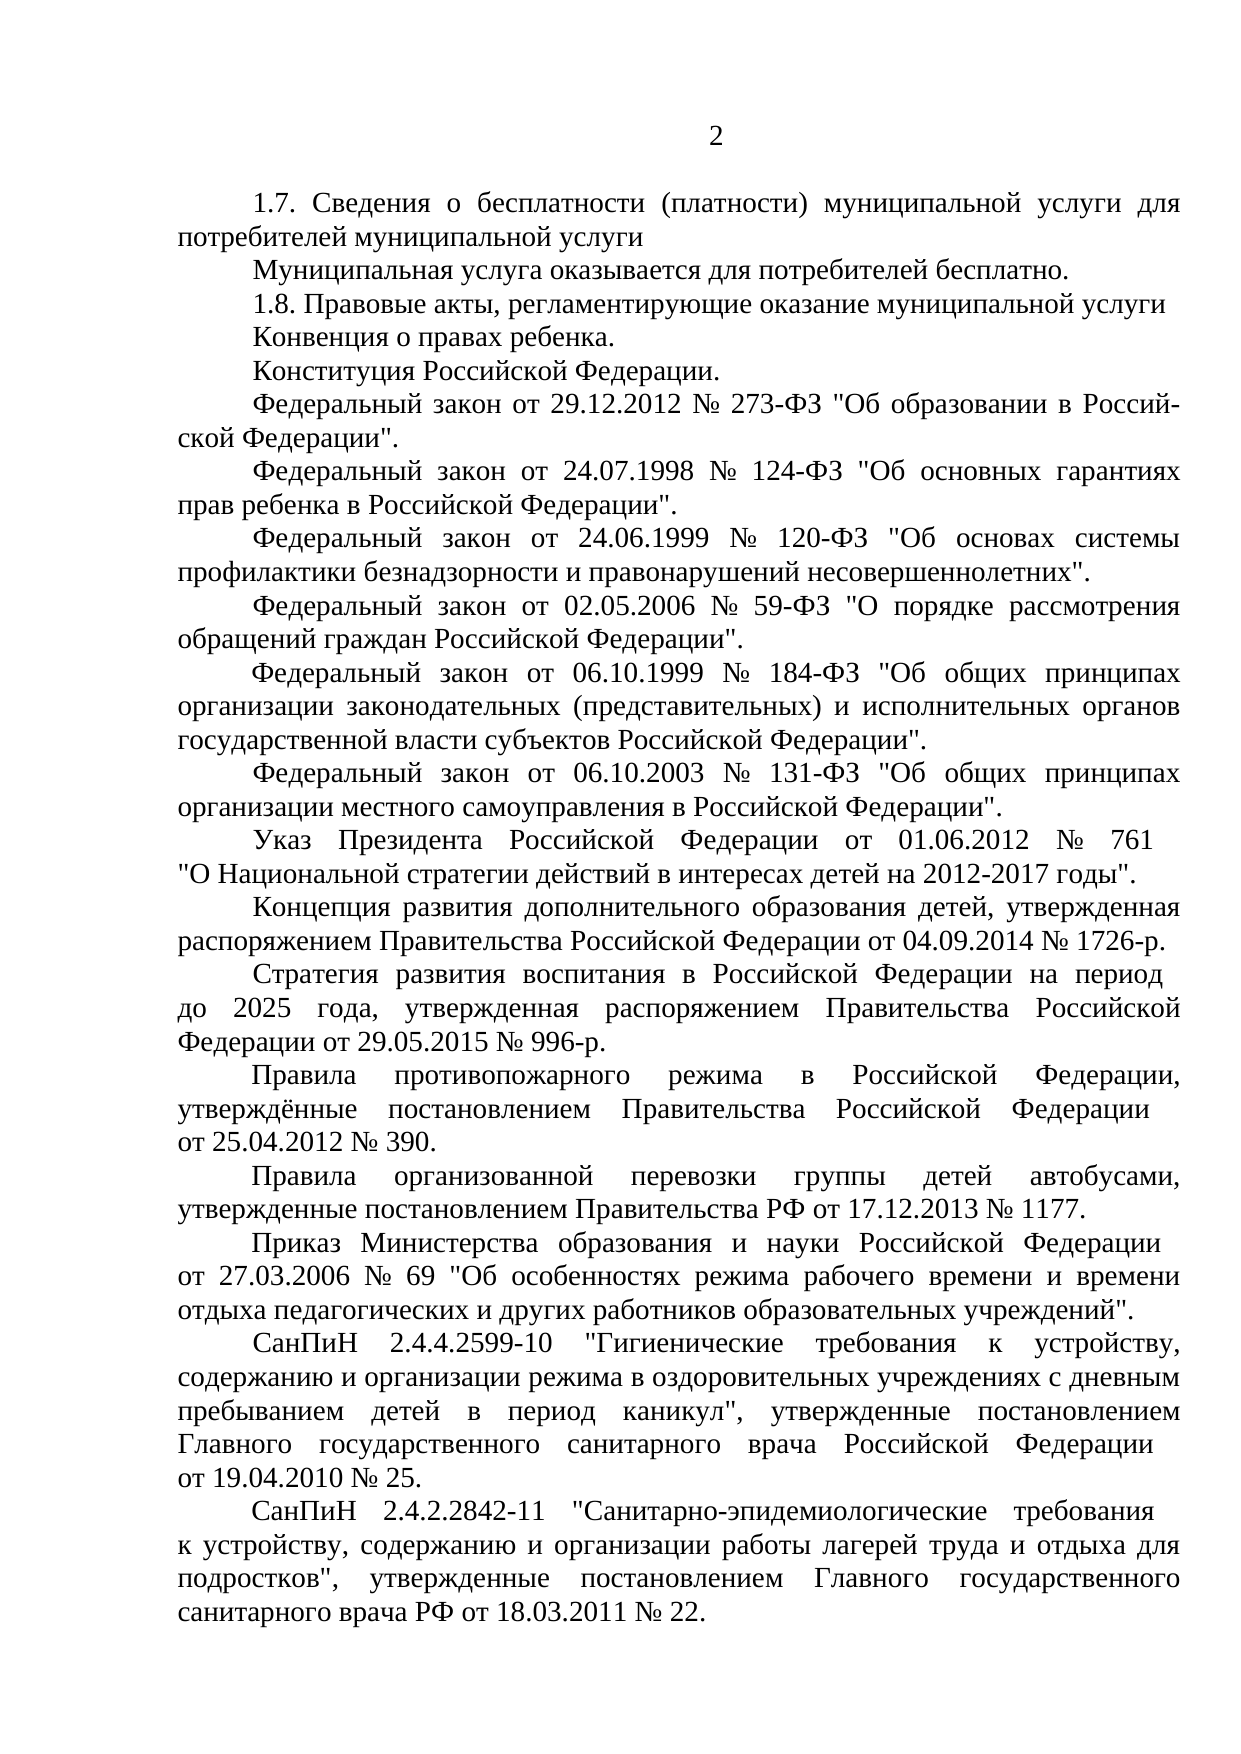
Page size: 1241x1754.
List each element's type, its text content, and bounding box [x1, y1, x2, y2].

text Федеральный закон от 06.10.1999 № 184-ФЗ "Об общих принципах организации законодательных (представительных) и исполнительных органов государственной власти субъектов Российской Федерации". [177, 655, 1181, 755]
text Муниципальная услуга оказывается для потребителей бесплатно. [177, 252, 1181, 286]
text СанПиН 2.4.2.2842-11 "Санитарно-эпидемиологические требования к устройству, содержанию и организации работы лагерей труда и отдыха для подростков", утвержденные постановлением Главного государственного санитарного врача РФ от 18.03.2011 № 22. [177, 1493, 1181, 1627]
text Приказ Министерства образования и науки Российской Федерации от 27.03.2006 № 69 "Об особенностях режима рабочего времени и времени отдыха педагогических и других работников образовательных учреждений". [177, 1225, 1181, 1326]
text Правила противопожарного режима в Российской Федерации, утверждённые постановлением Правительства Российской Федерации от 25.04.2012 № 390. [177, 1057, 1181, 1158]
text Конституция Российской Федерации. [177, 353, 1181, 386]
text Конвенция о правах ребенка. [177, 319, 1181, 353]
text Федеральный закон от 24.06.1999 № 120-ФЗ "Об основах системы профилактики безнадзорности и правонарушений несовершеннолетних". [177, 521, 1181, 588]
text Указ Президента Российской Федерации от 01.06.2012 № 761 "О Национальной стратегии действий в интересах детей на 2012-2017 годы". [177, 822, 1181, 889]
text Федеральный закон от 24.07.1998 № 124-ФЗ "Об основных гарантиях прав ребенка в Российской Федерации". [177, 453, 1181, 521]
text Федеральный закон от 02.05.2006 № 59-ФЗ "О порядке рассмотрения обращений граждан Российской Федерации". [177, 588, 1181, 655]
text 2 [177, 118, 1181, 152]
text Правила организованной перевозки группы детей автобусами, утвержденные постановлением Правительства РФ от 17.12.2013 № 1177. [177, 1158, 1181, 1225]
text Федеральный закон от 29.12.2012 № 273-ФЗ "Об образовании в Россий-ской Федерации". [177, 386, 1181, 453]
text СанПиН 2.4.4.2599-10 "Гигиенические требования к устройству, содержанию и организации режима в оздоровительных учреждениях с дневным пребыванием детей в период каникул", утвержденные постановлением Главного государственного санитарного врача Российской Федерации от 19.04.2010 № 25. [177, 1326, 1181, 1493]
text Федеральный закон от 06.10.2003 № 131-ФЗ "Об общих принципах организации местного самоуправления в Российской Федерации". [177, 755, 1181, 822]
text Стратегия развития воспитания в Российской Федерации на период до 2025 года, утвержденная распоряжением Правительства Российской Федерации от 29.05.2015 № 996-р. [177, 957, 1181, 1057]
text Концепция развития дополнительного образования детей, утвержденная распоряжением Правительства Российской Федерации от 04.09.2014 № 1726-р. [177, 889, 1181, 957]
text 1.7. Сведения о бесплатности (платности) муниципальной услуги для потребителей муниципальной услуги [177, 185, 1181, 252]
text 1.8. Правовые акты, регламентирующие оказание муниципальной услуги [177, 286, 1181, 319]
